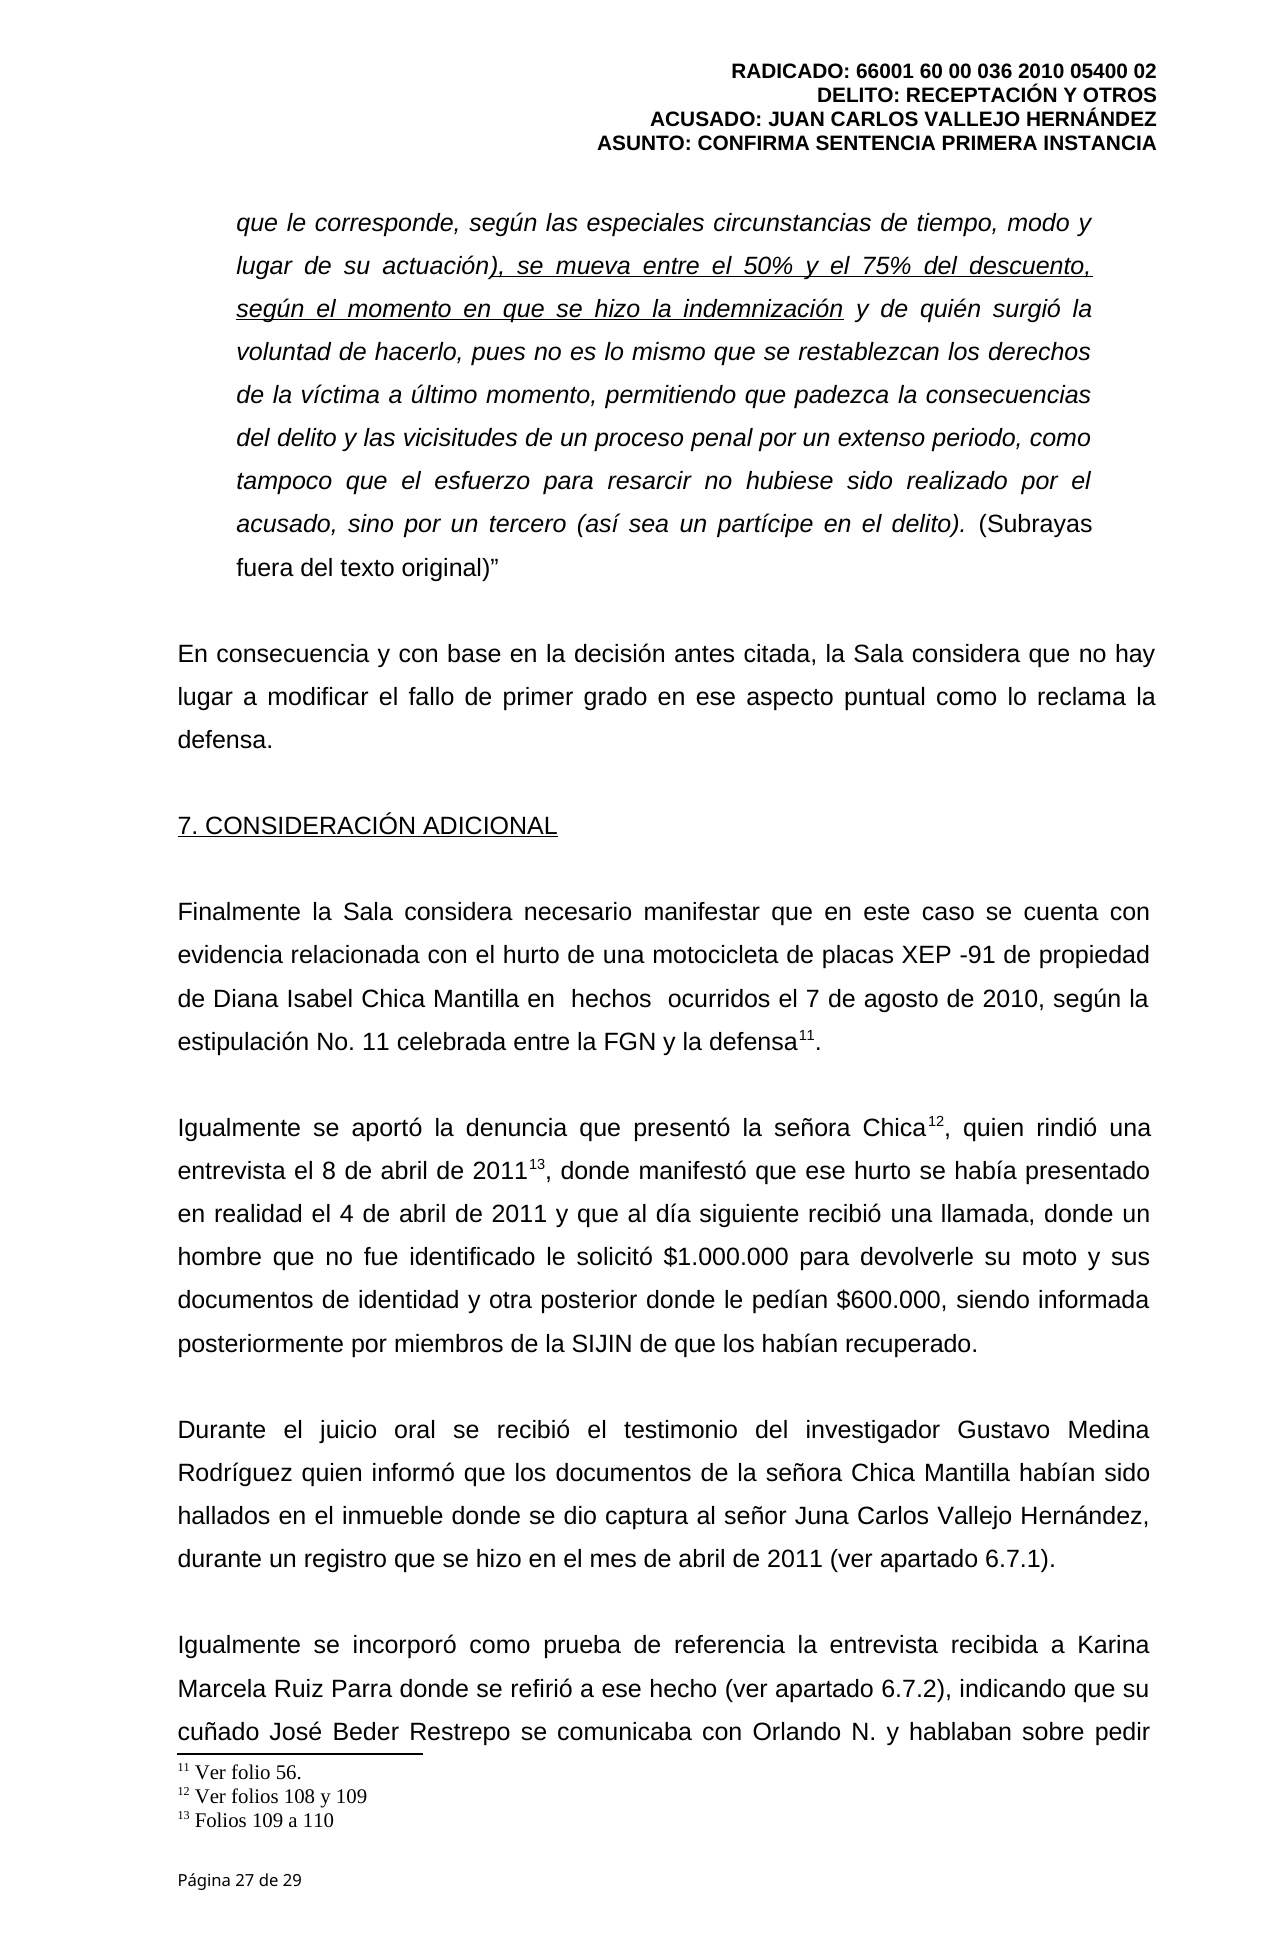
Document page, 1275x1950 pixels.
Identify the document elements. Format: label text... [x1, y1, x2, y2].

text Igualmente se aportó la denuncia que presentó la señora Chica, quien rindió una entrevista el 8 de abril de 2011, donde manifestó que ese hurto se había presentado en realidad el 4 de abril de 2011 y que al día siguiente recibió una llamada, donde un hombre que no fue identificado le solicitó $1.000.000 para devolverle su moto y sus documentos de identidad y otra posterior donde le pedían $600.000, siendo informada posteriormente por miembros de la SIJIN de que los habían recuperado. [177, 1113, 1152, 1357]
text 7. CONSIDERACIÓN ADICIONAL [177, 811, 1211, 840]
text Finalmente la Sala considera necesario manifestar que en este caso se cuenta con evidencia relacionada con el hurto de una motocicleta de placas XEP -91 de propiedad de Diana Isabel Chica Mantilla en hechos ocurridos el 7 de agosto de 2010, según la estipulación No. 11 celebrada entre la FGN y la defensa. [177, 897, 1152, 1056]
text Durante el juicio oral se recibió el testimonio del investigador Gustavo Medina Rodríguez quien informó que los documentos de la señora Chica Mantilla habían sido hallados en el inmueble donde se dio captura al señor Juna Carlos Vallejo Hernández, durante un registro que se hizo en el mes de abril de 2011 (ver apartado 6.7.1). [177, 1415, 1152, 1573]
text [236, 208, 1092, 581]
text En consecuencia y con base en la decisión antes citada, la Sala considera que no hay lugar a modificar el fallo de primer grado en ese aspecto puntual como lo reclama la defensa. [177, 639, 1157, 754]
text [177, 1631, 1152, 1746]
